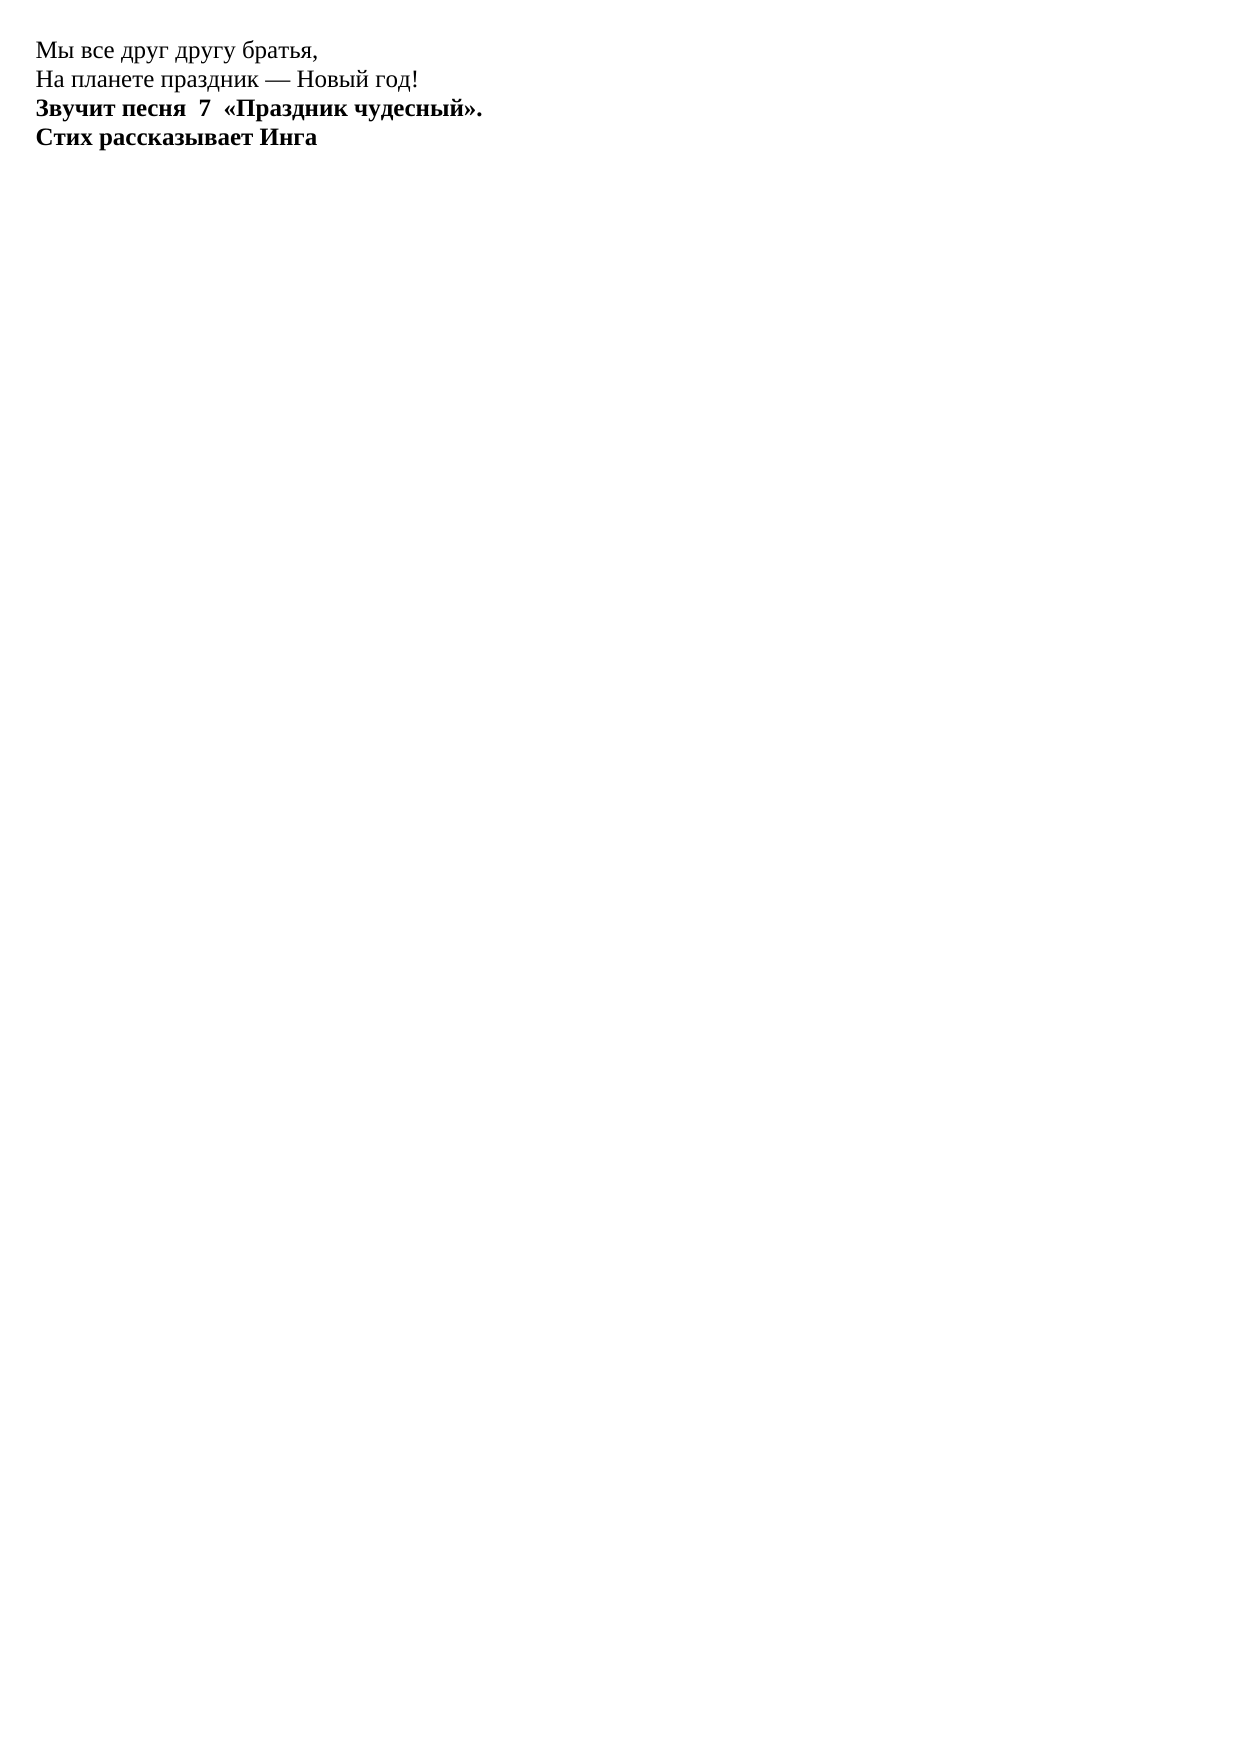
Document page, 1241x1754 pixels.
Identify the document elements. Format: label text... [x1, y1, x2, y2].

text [35, 35, 1205, 93]
text Стих рассказывает Инга [35, 122, 1205, 150]
text Звучит песня 7 «Праздник чудесный». [35, 93, 1205, 122]
